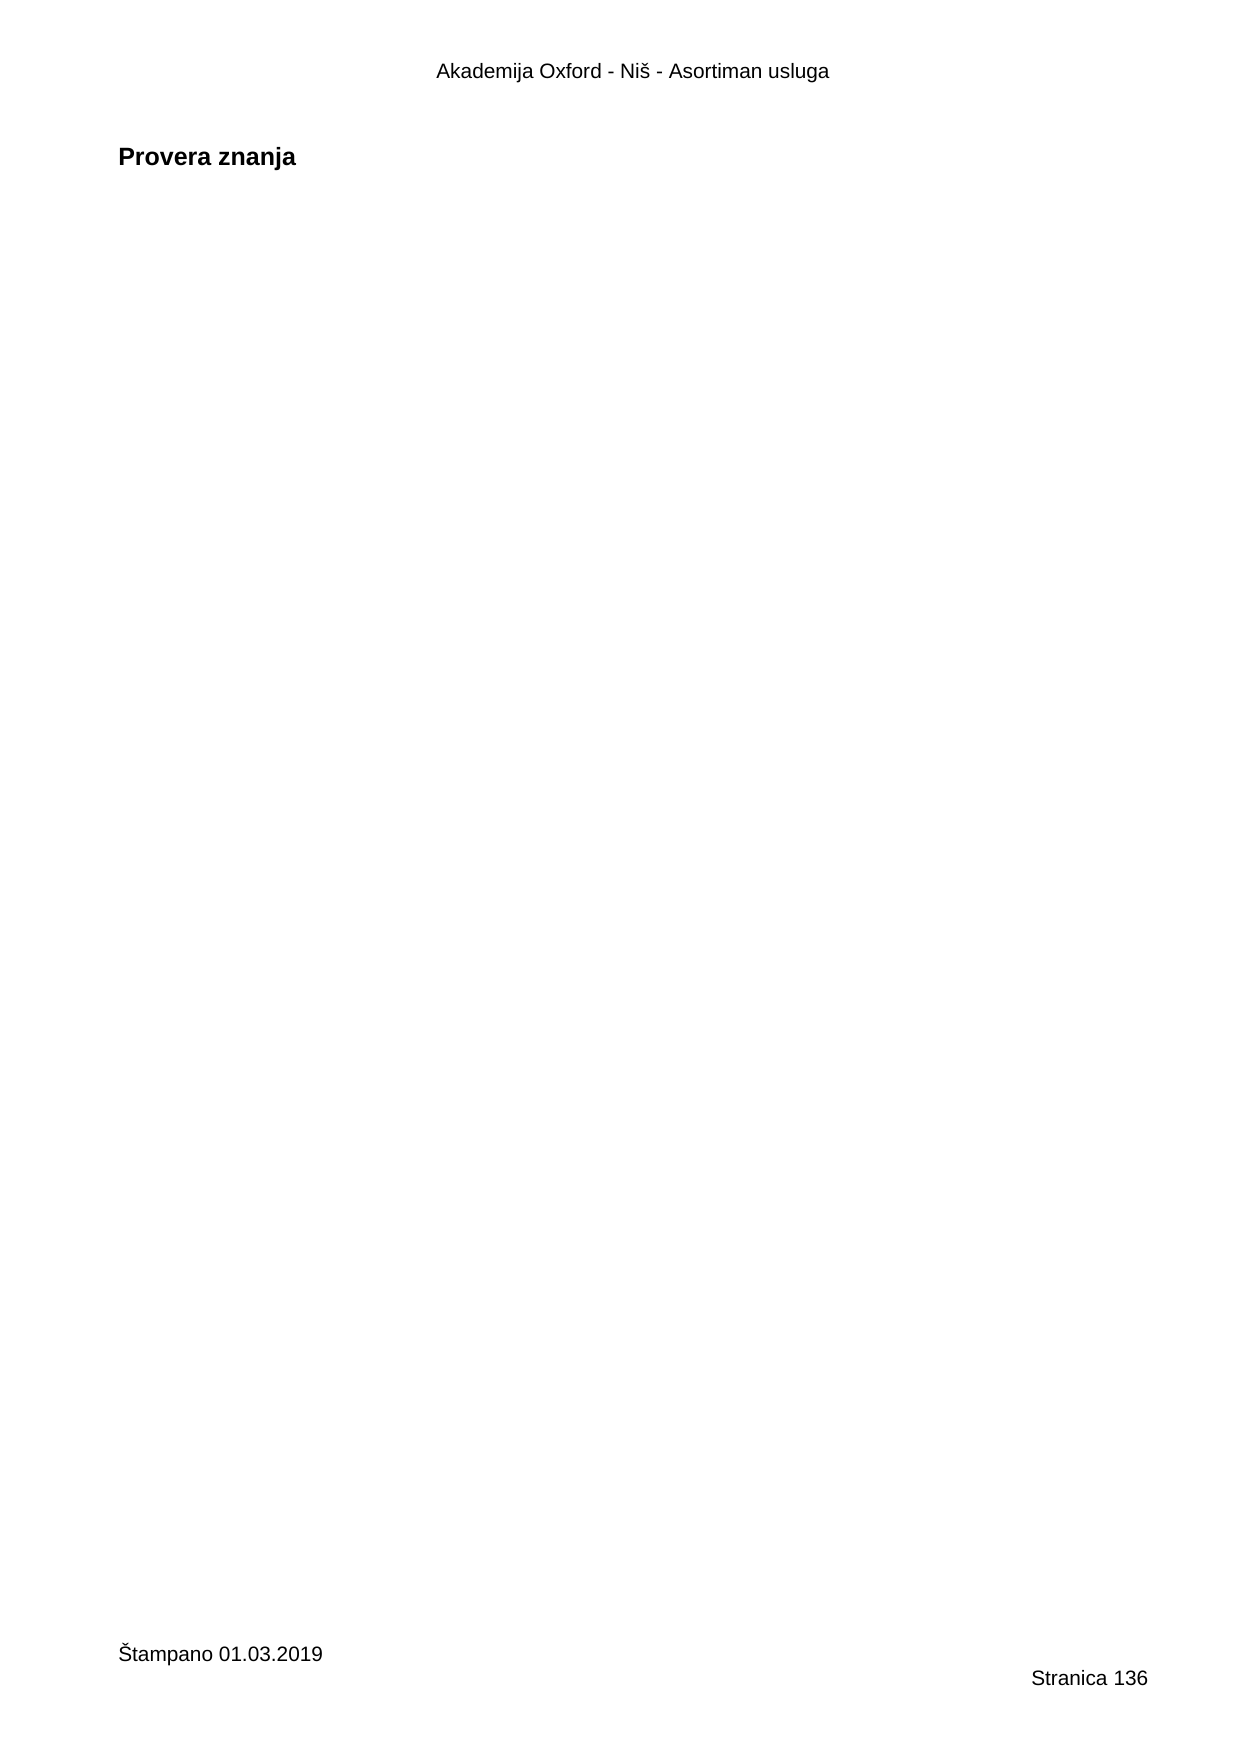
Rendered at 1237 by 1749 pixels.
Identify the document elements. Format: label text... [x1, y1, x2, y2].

subtitle Provera znanja [118, 142, 1148, 171]
